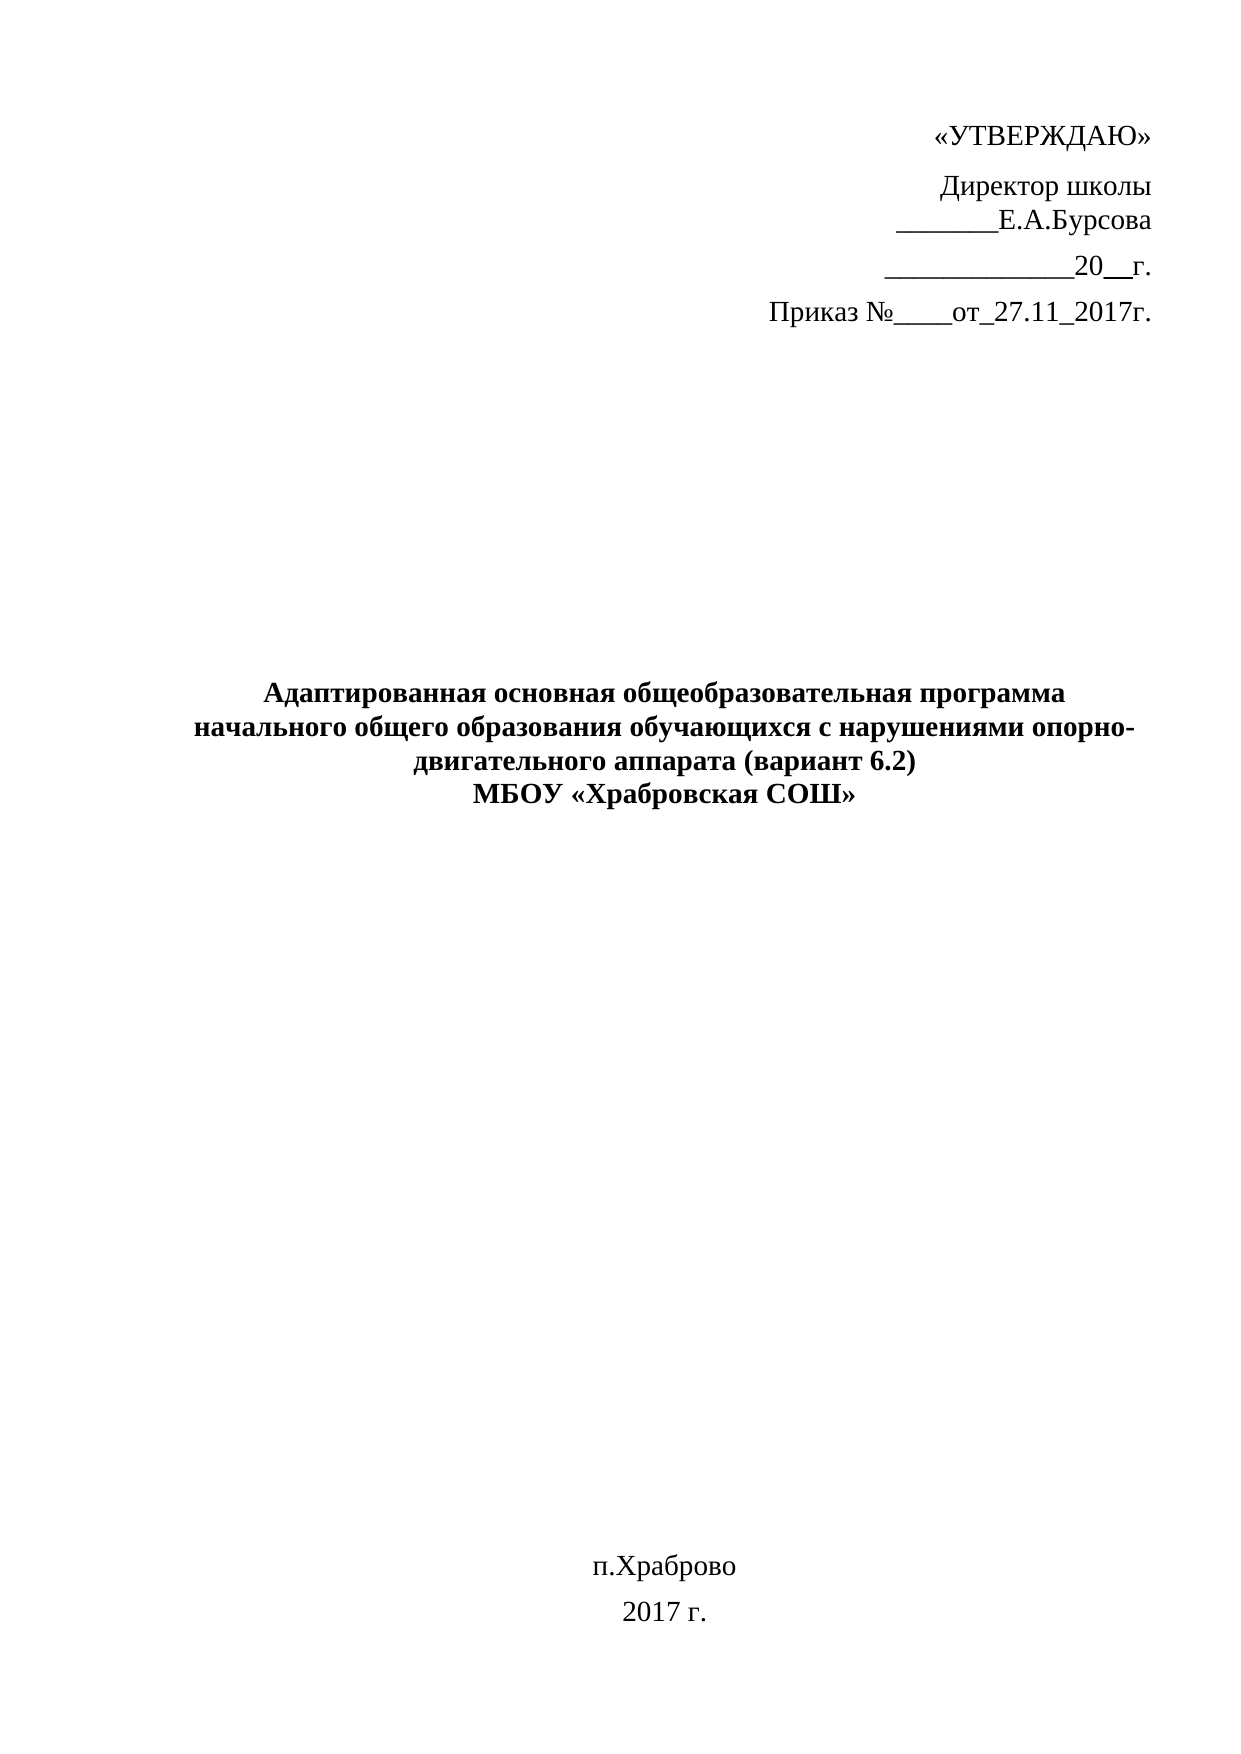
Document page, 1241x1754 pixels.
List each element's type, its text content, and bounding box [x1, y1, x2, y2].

text начального общего образования обучающихся с нарушениями опорно-двигательного аппарата (вариант 6.2) [177, 709, 1152, 776]
text _____________20__г. [683, 248, 1152, 282]
text Приказ №____от_27.11_2017г. [177, 294, 1152, 328]
text Директор школы [852, 168, 1152, 202]
text Адаптированная основная общеобразовательная программа [177, 676, 1152, 709]
text 2017 г. [177, 1594, 1152, 1627]
text _______Е.А.Бурсова [852, 202, 1152, 236]
text МБОУ «Храбровская СОШ» [177, 776, 1152, 810]
text «УТВЕРЖДАЮ» [177, 118, 1152, 152]
text п.Храброво [177, 1548, 1152, 1581]
